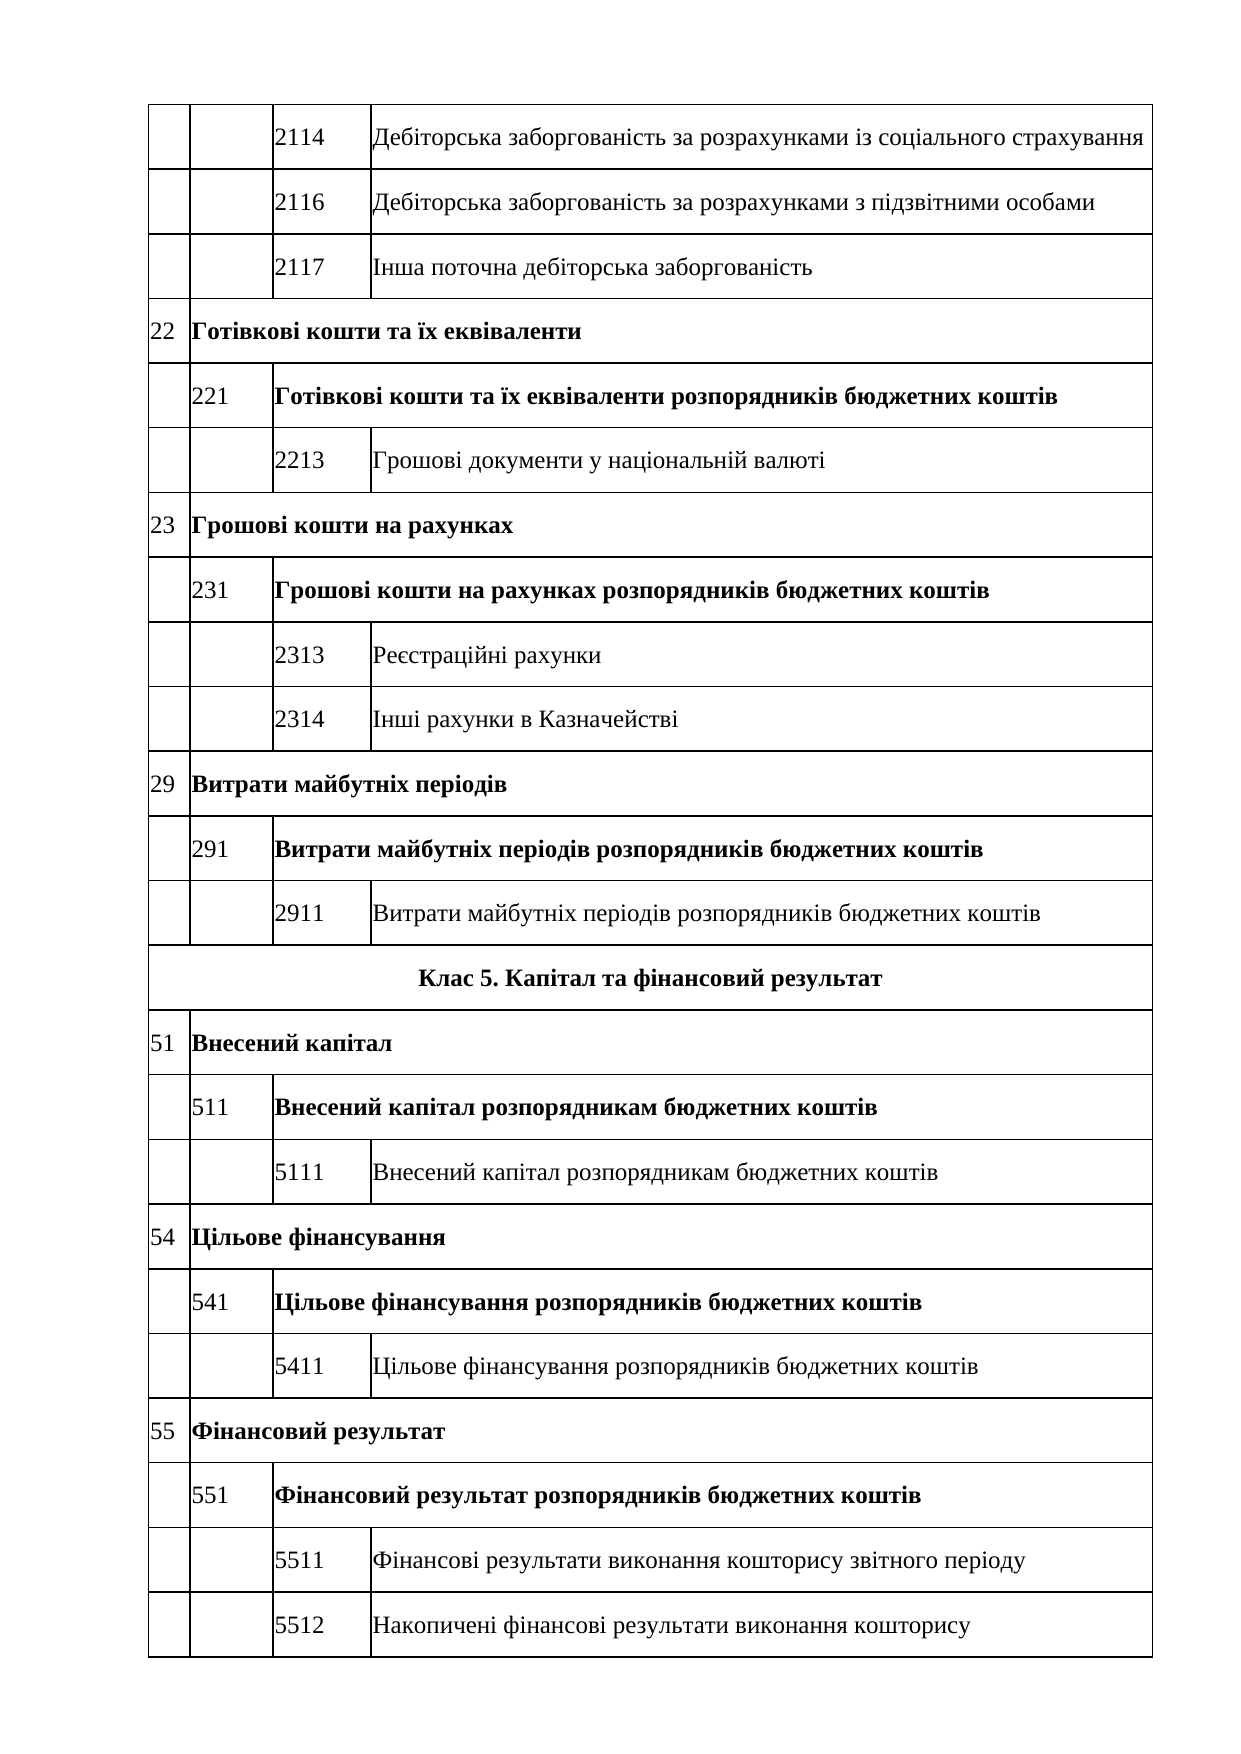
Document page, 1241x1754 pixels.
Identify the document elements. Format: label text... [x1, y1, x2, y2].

table_cell Грошові кошти на рахунках розпорядників бюджетних коштів [274, 558, 1152, 621]
table_cell [149, 1270, 189, 1332]
table_cell [149, 1334, 189, 1397]
table_cell 2116 [274, 170, 370, 233]
table_cell [149, 1140, 189, 1203]
table_cell Інші рахунки в Казначействі [372, 687, 1152, 750]
table_cell [149, 1528, 189, 1591]
table_cell Накопичені фінансові результати виконання кошторису [372, 1593, 1152, 1656]
table_cell 54 [149, 1205, 189, 1268]
table_cell 541 [191, 1270, 272, 1332]
table_cell Інша поточна дебіторська заборгованість [372, 235, 1152, 297]
table_cell 221 [191, 364, 272, 427]
table_cell [191, 1593, 272, 1656]
table_cell 2213 [274, 428, 370, 492]
table_cell [149, 105, 189, 168]
table_cell [191, 1334, 272, 1397]
table_cell Витрати майбутніх періодів розпорядників бюджетних коштів [274, 817, 1152, 880]
table_cell 29 [149, 752, 189, 815]
table_cell Дебіторська заборгованість за розрахунками із соціального страхування [372, 105, 1152, 168]
table_cell [191, 105, 272, 168]
table_cell 291 [191, 817, 272, 880]
table_cell 2114 [274, 105, 370, 168]
table_cell 5411 [274, 1334, 370, 1397]
table_cell [191, 1140, 272, 1203]
table_cell Цільове фінансування [191, 1205, 1152, 1268]
table_cell Фінансовий результат розпорядників бюджетних коштів [274, 1463, 1152, 1527]
table_cell 2313 [274, 623, 370, 686]
table_cell [149, 881, 189, 944]
table_cell [191, 623, 272, 686]
table_cell Грошові документи у національній валюті [372, 428, 1152, 492]
table_cell 551 [191, 1463, 272, 1527]
table_cell 5512 [274, 1593, 370, 1656]
table_cell 2314 [274, 687, 370, 750]
table_cell [191, 881, 272, 944]
table_cell Цільове фінансування розпорядників бюджетних коштів [274, 1270, 1152, 1332]
table_cell [191, 1528, 272, 1591]
table_cell Фінансовий результат [191, 1399, 1152, 1462]
table_cell 5111 [274, 1140, 370, 1203]
table_cell [191, 170, 272, 233]
table_cell Клас 5. Капітал та фінансовий результат [149, 946, 1152, 1009]
table_cell Готівкові кошти та їх еквіваленти [191, 299, 1152, 362]
table_cell Грошові кошти на рахунках [191, 493, 1152, 556]
table_cell Цільове фінансування розпорядників бюджетних коштів [372, 1334, 1152, 1397]
table_cell 22 [149, 299, 189, 362]
table_cell Внесений капітал [191, 1011, 1152, 1074]
table_cell Внесений капітал розпорядникам бюджетних коштів [274, 1075, 1152, 1138]
table_cell Дебіторська заборгованість за розрахунками з підзвітними особами [372, 170, 1152, 233]
table_cell [149, 1463, 189, 1527]
table_cell [149, 687, 189, 750]
table_cell [149, 558, 189, 621]
table_cell Реєстраційні рахунки [372, 623, 1152, 686]
table_cell 51 [149, 1011, 189, 1074]
table_cell Готівкові кошти та їх еквіваленти розпорядників бюджетних коштів [274, 364, 1152, 427]
table_cell [191, 687, 272, 750]
table_cell [149, 428, 189, 492]
table_cell [149, 817, 189, 880]
table_cell Внесений капітал розпорядникам бюджетних коштів [372, 1140, 1152, 1203]
table_cell Витрати майбутніх періодів [191, 752, 1152, 815]
table_cell [191, 428, 272, 492]
table_cell 2117 [274, 235, 370, 297]
table_cell 2911 [274, 881, 370, 944]
table_cell [149, 1593, 189, 1656]
table_cell 23 [149, 493, 189, 556]
table_cell [149, 235, 189, 297]
table_cell [149, 364, 189, 427]
table_cell Фінансові результати виконання кошторису звітного періоду [372, 1528, 1152, 1591]
table_cell [149, 1075, 189, 1138]
table_cell 5511 [274, 1528, 370, 1591]
table_cell 511 [191, 1075, 272, 1138]
table_cell [149, 623, 189, 686]
table_cell 55 [149, 1399, 189, 1462]
table_cell 231 [191, 558, 272, 621]
table_cell [191, 235, 272, 297]
table_cell [149, 170, 189, 233]
table_cell Витрати майбутніх періодів розпорядників бюджетних коштів [372, 881, 1152, 944]
